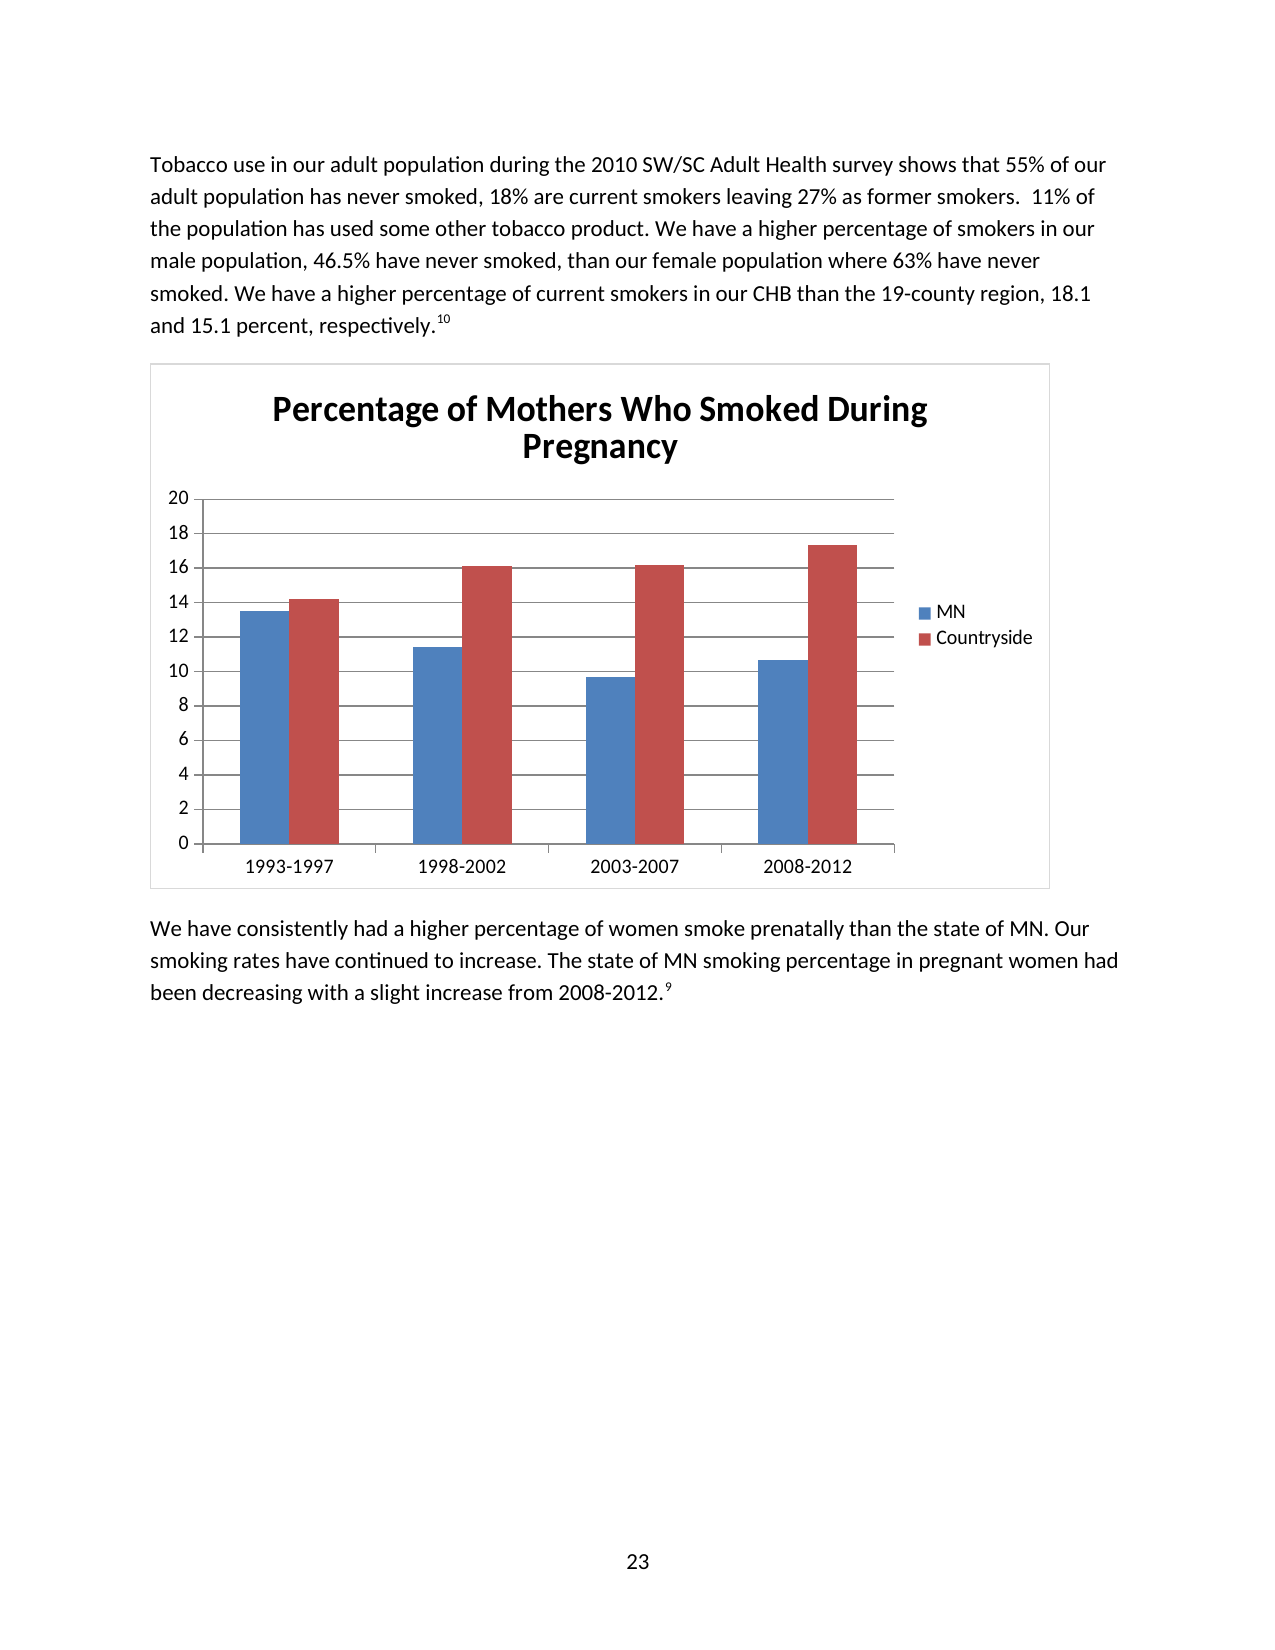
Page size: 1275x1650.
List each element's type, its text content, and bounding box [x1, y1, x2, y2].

text We have consistently had a higher percentage of women smoke prenatally than the state of MN. Our smoking rates have continued to increase. The state of MN smoking percentage in pregnant women had been decreasing with a slight increase from 2008-2012.9 [150, 914, 1125, 1006]
text Tobacco use in our adult population during the 2010 SW/SC Adult Health survey shows that 55% of our adult population has never smoked, 18% are current smokers leaving 27% as former smokers. 11% of the population has used some other tobacco product. We have a higher percentage of smokers in our male population, 46.5% have never smoked, than our female population where 63% have never smoked. We have a higher percentage of current smokers in our CHB than the 19-county region, 18.1 and 15.1 percent, respectively.10 [150, 150, 1125, 339]
